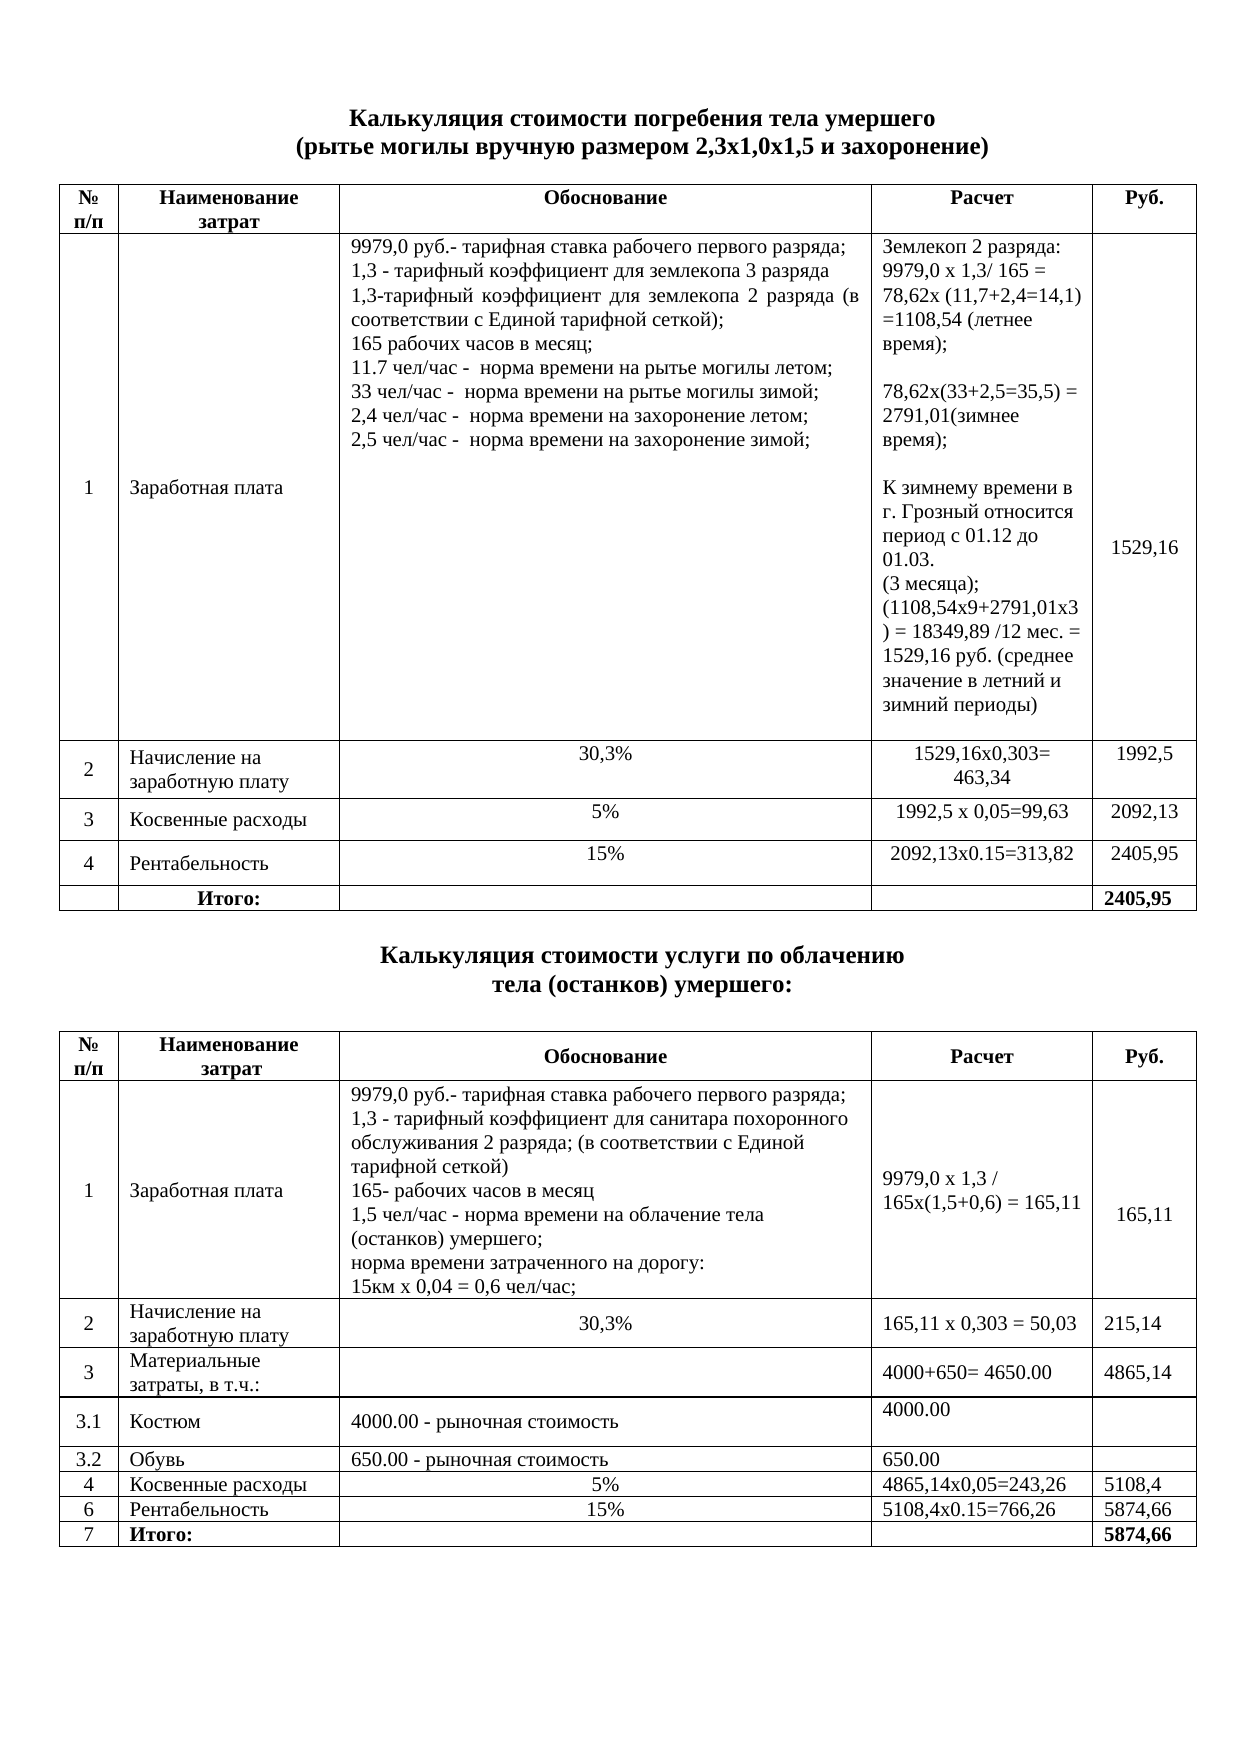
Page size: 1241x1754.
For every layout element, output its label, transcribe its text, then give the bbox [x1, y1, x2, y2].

table_cell 3 [60, 1348, 118, 1396]
table_cell 4000+650= 4650.00 [872, 1348, 1092, 1396]
table_cell [1093, 1398, 1196, 1446]
table_header Наименование затрат [119, 1032, 339, 1080]
table_cell Материальные затраты, в т.ч.: [119, 1348, 339, 1396]
table_cell 5% [340, 799, 871, 840]
table_cell 5874,66 [1093, 1522, 1196, 1546]
table_cell 215,14 [1093, 1299, 1196, 1347]
table_cell Заработная плата [119, 1081, 339, 1298]
table_cell 5874,66 [1093, 1497, 1196, 1521]
table_cell 1 [60, 234, 118, 740]
table_header Наименование затрат [119, 185, 339, 233]
table_cell Начисление на заработную плату [119, 741, 339, 798]
table_cell 15% [340, 1497, 871, 1521]
table_cell 3.1 [60, 1398, 118, 1446]
table_header № п/п [60, 1032, 118, 1080]
table_cell 4 [60, 1472, 118, 1496]
table_header Обоснование [340, 1032, 871, 1080]
table_cell 5108,4 [1093, 1472, 1196, 1496]
table_cell 9979,0 руб.- тарифная ставка рабочего первого разряда; 1,3 - тарифный коэффициент для землекопа 3 разряда 1,3-тарифный коэффициент для землекопа 2 разряда (в соответствии с Единой тарифной сеткой); 165 рабочих часов в месяц; 11.7 чел/час - норма времени на рытье могилы летом; 33 чел/час - норма времени на рытье могилы зимой; 2,4 чел/час - норма времени на захоронение летом; 2,5 чел/час - норма времени на захоронение зимой; [340, 234, 871, 740]
table_cell 650.00 [872, 1447, 1092, 1471]
table_cell Костюм [119, 1398, 339, 1446]
table_header № п/п [60, 185, 118, 233]
table_cell 30,3% [340, 1299, 871, 1347]
table_cell [340, 1348, 871, 1396]
table_header Расчет [872, 1032, 1092, 1080]
table_cell 1992,5 х 0,05=99,63 [872, 799, 1092, 840]
table_cell 5% [340, 1472, 871, 1496]
table_cell 5108,4х0.15=766,26 [872, 1497, 1092, 1521]
table_cell Заработная плата [119, 234, 339, 740]
table_cell 1529,16 [1093, 234, 1196, 740]
table_cell [340, 886, 871, 910]
table_cell 7 [60, 1522, 118, 1546]
table_cell 30,3% [340, 741, 871, 798]
table_cell Итого: [119, 886, 339, 910]
table_cell 2092,13 [1093, 799, 1196, 840]
table_cell 9979,0 х 1,3 / 165х(1,5+0,6) = 165,11 [872, 1081, 1092, 1298]
table_cell 4000.00 [872, 1398, 1092, 1446]
table_cell Рентабельность [119, 841, 339, 885]
table_cell 4865,14х0,05=243,26 [872, 1472, 1092, 1496]
table_header Обоснование [340, 185, 871, 233]
table_cell Начисление на заработную плату [119, 1299, 339, 1347]
table_cell Итого: [119, 1522, 339, 1546]
table_cell Косвенные расходы [119, 799, 339, 840]
table_header Руб. [1093, 185, 1196, 233]
table_cell 6 [60, 1497, 118, 1521]
table_cell 165,11 [1093, 1081, 1196, 1298]
table_cell 4000.00 - рыночная стоимость [340, 1398, 871, 1446]
text Калькуляция стоимости услуги по облачению [133, 940, 1152, 969]
table_cell [60, 886, 118, 910]
table_cell 2405,95 [1093, 886, 1196, 910]
table_cell 4865,14 [1093, 1348, 1196, 1396]
table_cell 1992,5 [1093, 741, 1196, 798]
table_cell 650.00 - рыночная стоимость [340, 1447, 871, 1471]
table_cell 2092,13х0.15=313,82 [872, 841, 1092, 885]
table_cell 3 [60, 799, 118, 840]
table_cell [340, 1522, 871, 1546]
text Калькуляция стоимости погребения тела умершего [133, 103, 1152, 131]
table_cell Землекоп 2 разряда: 9979,0 х 1,3/ 165 = 78,62х (11,7+2,4=14,1) =1108,54 (летнее время); 78,62х(33+2,5=35,5) = 2791,01(зимнее время); К зимнему времени в г. Грозный относится период с 01.12 до 01.03. (3 месяца); (1108,54х9+2791,01х3) = 18349,89 /12 мес. = 1529,16 руб. (среднее значение в летний и зимний периоды) [872, 234, 1092, 740]
table_cell [872, 886, 1092, 910]
table_cell 2405,95 [1093, 841, 1196, 885]
table_cell [1093, 1447, 1196, 1471]
table_cell 9979,0 руб.- тарифная ставка рабочего первого разряда; 1,3 - тарифный коэффициент для санитара похоронного обслуживания 2 разряда; (в соответствии с Единой тарифной сеткой) 165- рабочих часов в месяц 1,5 чел/час - норма времени на облачение тела (останков) умершего; норма времени затраченного на дорогу: 15км х 0,04 = 0,6 чел/час; [340, 1081, 871, 1298]
table_cell Рентабельность [119, 1497, 339, 1521]
table_cell 15% [340, 841, 871, 885]
table_cell 165,11 х 0,303 = 50,03 [872, 1299, 1092, 1347]
text (рытье могилы вручную размером 2,3х1,0х1,5 и захоронение) [133, 131, 1152, 160]
table_cell 4 [60, 841, 118, 885]
table_cell 3.2 [60, 1447, 118, 1471]
table_header Руб. [1093, 1032, 1196, 1080]
table_cell 1529,16х0,303= 463,34 [872, 741, 1092, 798]
table_cell 2 [60, 741, 118, 798]
table_header Расчет [872, 185, 1092, 233]
table_cell Косвенные расходы [119, 1472, 339, 1496]
text тела (останков) умершего: [133, 969, 1152, 998]
table_cell 2 [60, 1299, 118, 1347]
table_cell [872, 1522, 1092, 1546]
table_cell 1 [60, 1081, 118, 1298]
table_cell Обувь [119, 1447, 339, 1471]
